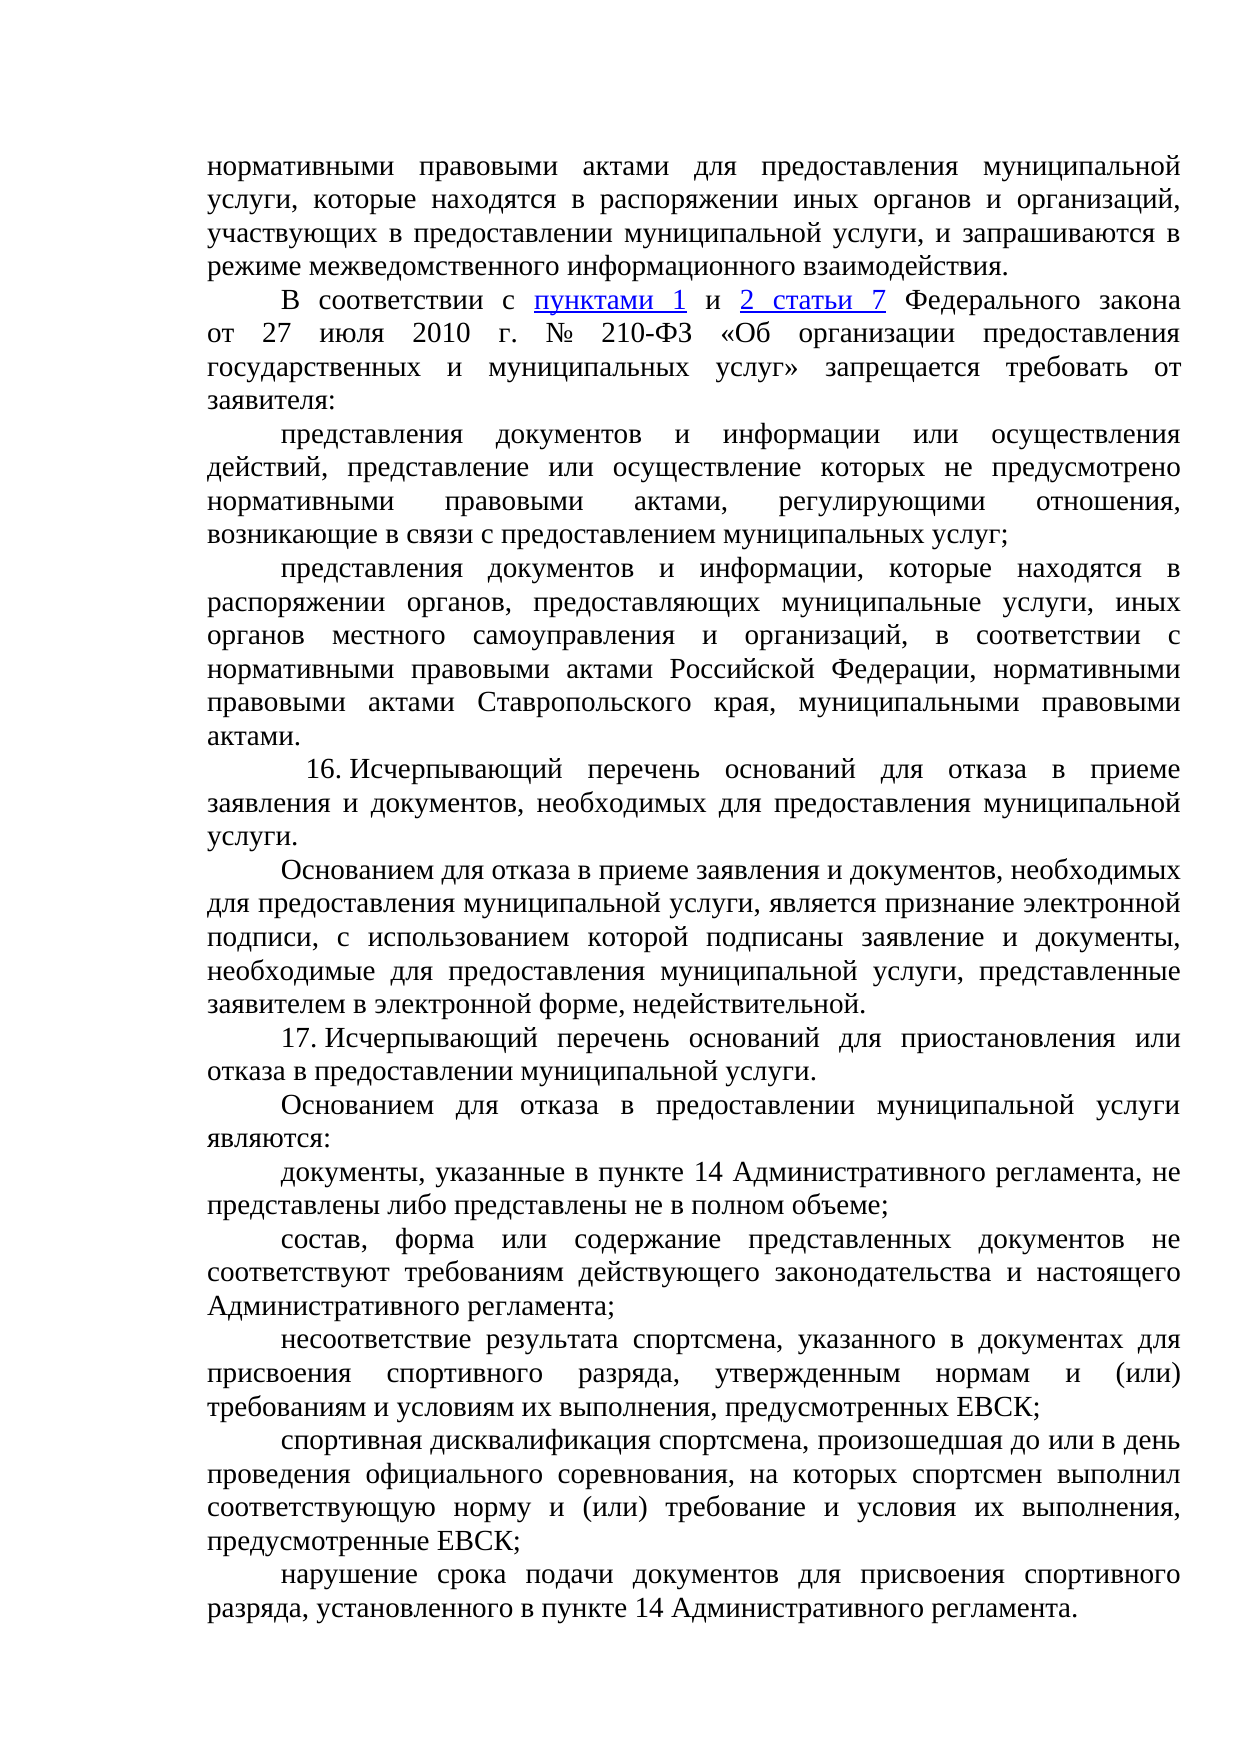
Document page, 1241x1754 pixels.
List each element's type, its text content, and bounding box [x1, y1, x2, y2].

text Основанием для отказа в приеме заявления и документов, необходимых для предоставления муниципальной услуги, является признание электронной подписи, с использованием которой подписаны заявление и документы, необходимые для предоставления муниципальной услуги, представленные заявителем в электронной форме, недействительной. [207, 852, 1181, 1020]
text документы, указанные в пункте 14 Административного регламента, не представлены либо представлены не в полном объеме; [207, 1154, 1181, 1221]
text Основанием для отказа в предоставлении муниципальной услуги являются: [207, 1087, 1181, 1154]
text 16. Исчерпывающий перечень оснований для отказа в приеме заявления и документов, необходимых для предоставления муниципальной услуги. [207, 751, 1181, 852]
text представления документов и информации или осуществления действий, представление или осуществление которых не предусмотрено нормативными правовыми актами, регулирующими отношения, возникающие в связи с предоставлением муниципальных услуг; [207, 416, 1181, 550]
text 17. Исчерпывающий перечень оснований для приостановления или отказа в предоставлении муниципальной услуги. [207, 1020, 1181, 1087]
list несоответствие результата спортсмена, указанного в документах для присвоения спортивного разряда, утвержденным нормам и (или) требованиям и условиям их выполнения, предусмотренных ЕВСК; [207, 1322, 1181, 1422]
text состав, форма или содержание представленных документов не соответствуют требованиям действующего законодательства и настоящего Административного регламента; [207, 1221, 1181, 1322]
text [207, 148, 1181, 282]
list нарушение срока подачи документов для присвоения спортивного разряда, установленного в пункте 14 Административного регламента. [207, 1556, 1181, 1623]
text В соответствии с пунктами 1 и 2 статьи 7 Федерального закона от 27 июля . № 210-ФЗ «Об организации предоставления государственных и муниципальных услуг» запрещается требовать от заявителя: [207, 282, 1181, 416]
list спортивная дисквалификация спортсмена, произошедшая до или в день проведения официального соревнования, на которых спортсмен выполнил соответствующую норму и (или) требование и условия их выполнения, предусмотренные ЕВСК; [207, 1422, 1181, 1556]
text представления документов и информации, которые находятся в распоряжении органов, предоставляющих муниципальные услуги, иных органов местного самоуправления и организаций, в соответствии с нормативными правовыми актами Российской Федерации, нормативными правовыми актами Ставропольского края, муниципальными правовыми актами. [207, 550, 1181, 751]
